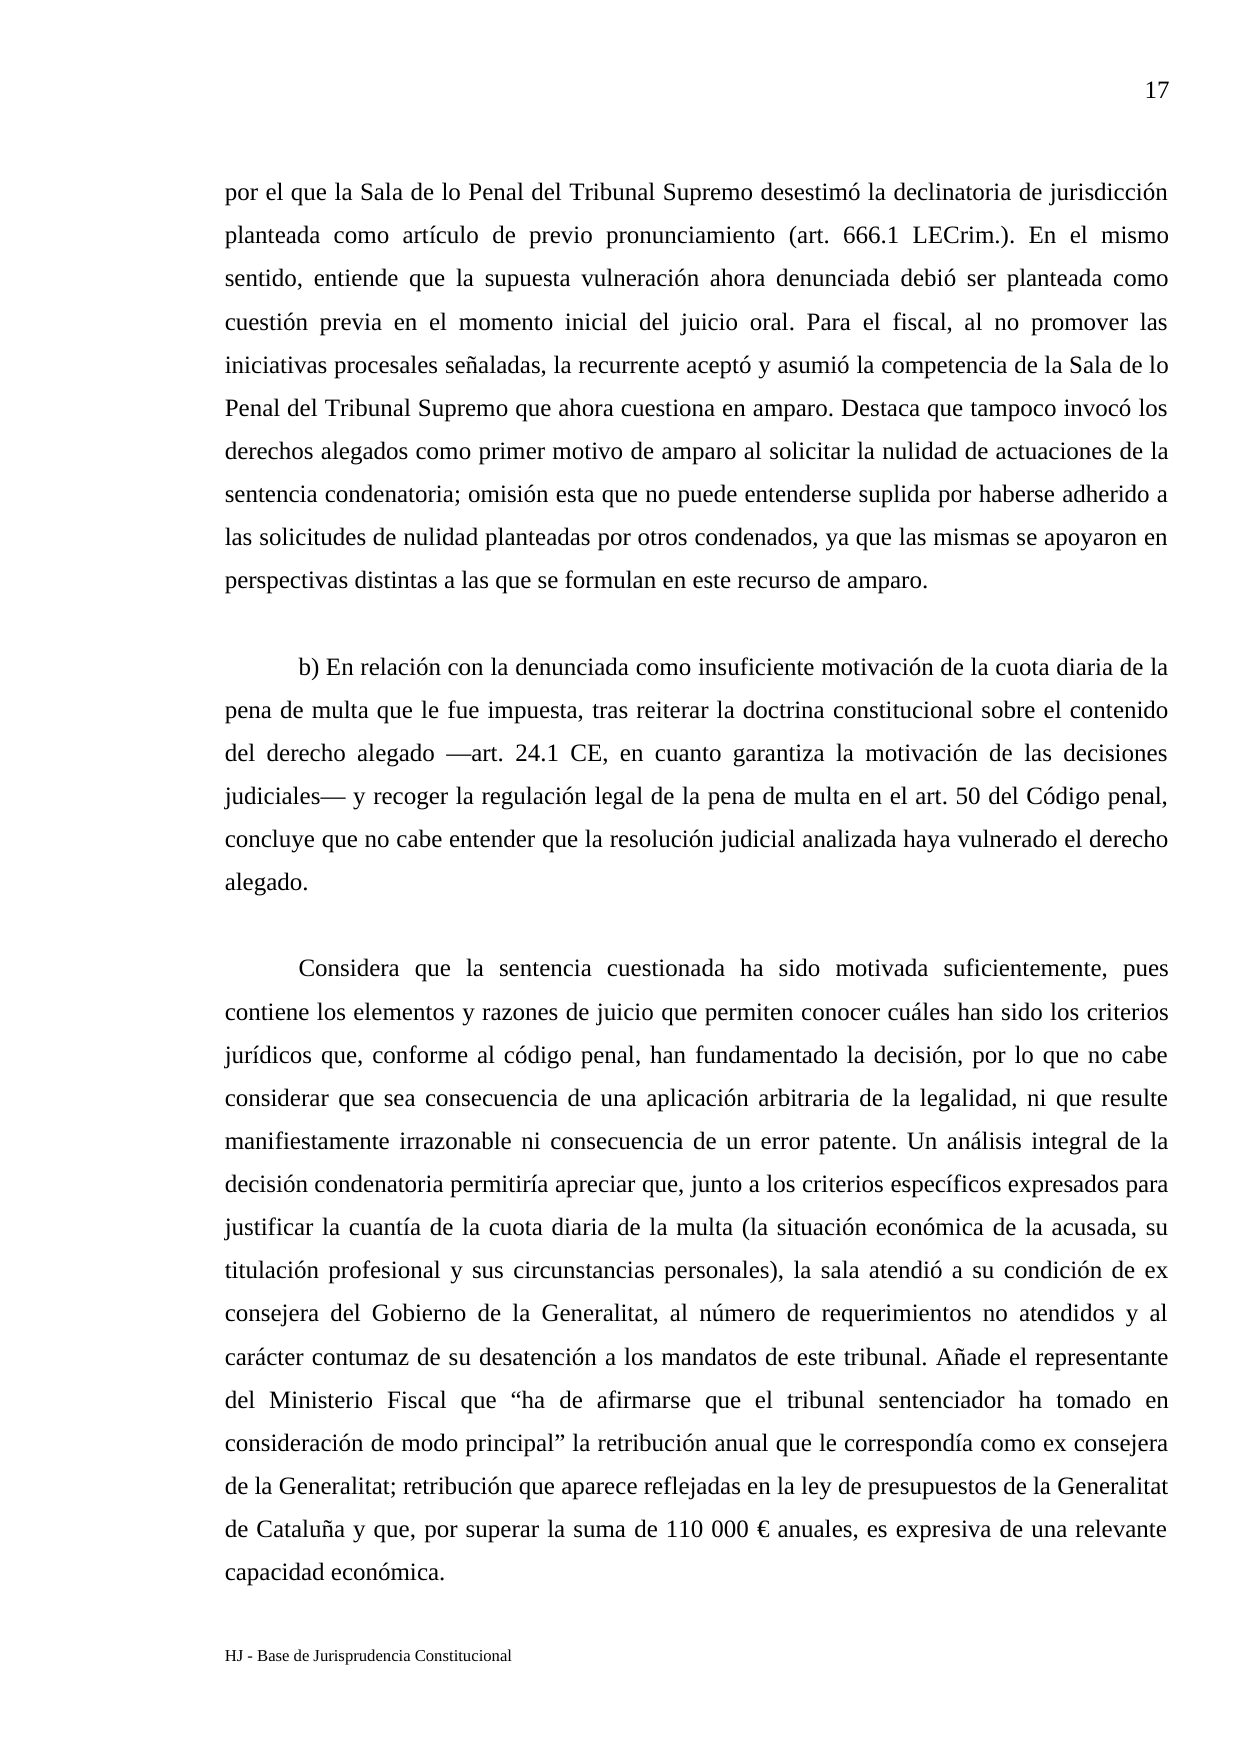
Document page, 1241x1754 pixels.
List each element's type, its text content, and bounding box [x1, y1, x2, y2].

text Considera que la sentencia cuestionada ha sido motivada suficientemente, pues contiene los elementos y razones de juicio que permiten conocer cuáles han sido los criterios jurídicos que, conforme al código penal, han fundamentado la decisión, por lo que no cabe considerar que sea consecuencia de una aplicación arbitraria de la legalidad, ni que resulte manifiestamente irrazonable ni consecuencia de un error patente. Un análisis integral de la decisión condenatoria permitiría apreciar que, junto a los criterios específicos expresados para justificar la cuantía de la cuota diaria de la multa (la situación económica de la acusada, su titulación profesional y sus circunstancias personales), la sala atendió a su condición de ex consejera del Gobierno de la Generalitat, al número de requerimientos no atendidos y al carácter contumaz de su desatención a los mandatos de este tribunal. Añade el representante del Ministerio Fiscal que “ha de afirmarse que el tribunal sentenciador ha tomado en consideración de modo principal” la retribución anual que le correspondía como ex consejera de la Generalitat; retribución que aparece reflejadas en la ley de presupuestos de la Generalitat de Cataluña y que, por superar la suma de 110 000 € anuales, es expresiva de una relevante capacidad económica. [224, 953, 1169, 1586]
text b) En relación con la denunciada como insuficiente motivación de la cuota diaria de la pena de multa que le fue impuesta, tras reiterar la doctrina constitucional sobre el contenido del derecho alegado —art. 24.1 CE, en cuanto garantiza la motivación de las decisiones judiciales— y recoger la regulación legal de la pena de multa en el art. 50 del Código penal, concluye que no cabe entender que la resolución judicial analizada haya vulnerado el derecho alegado. [224, 652, 1169, 896]
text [224, 177, 1169, 594]
